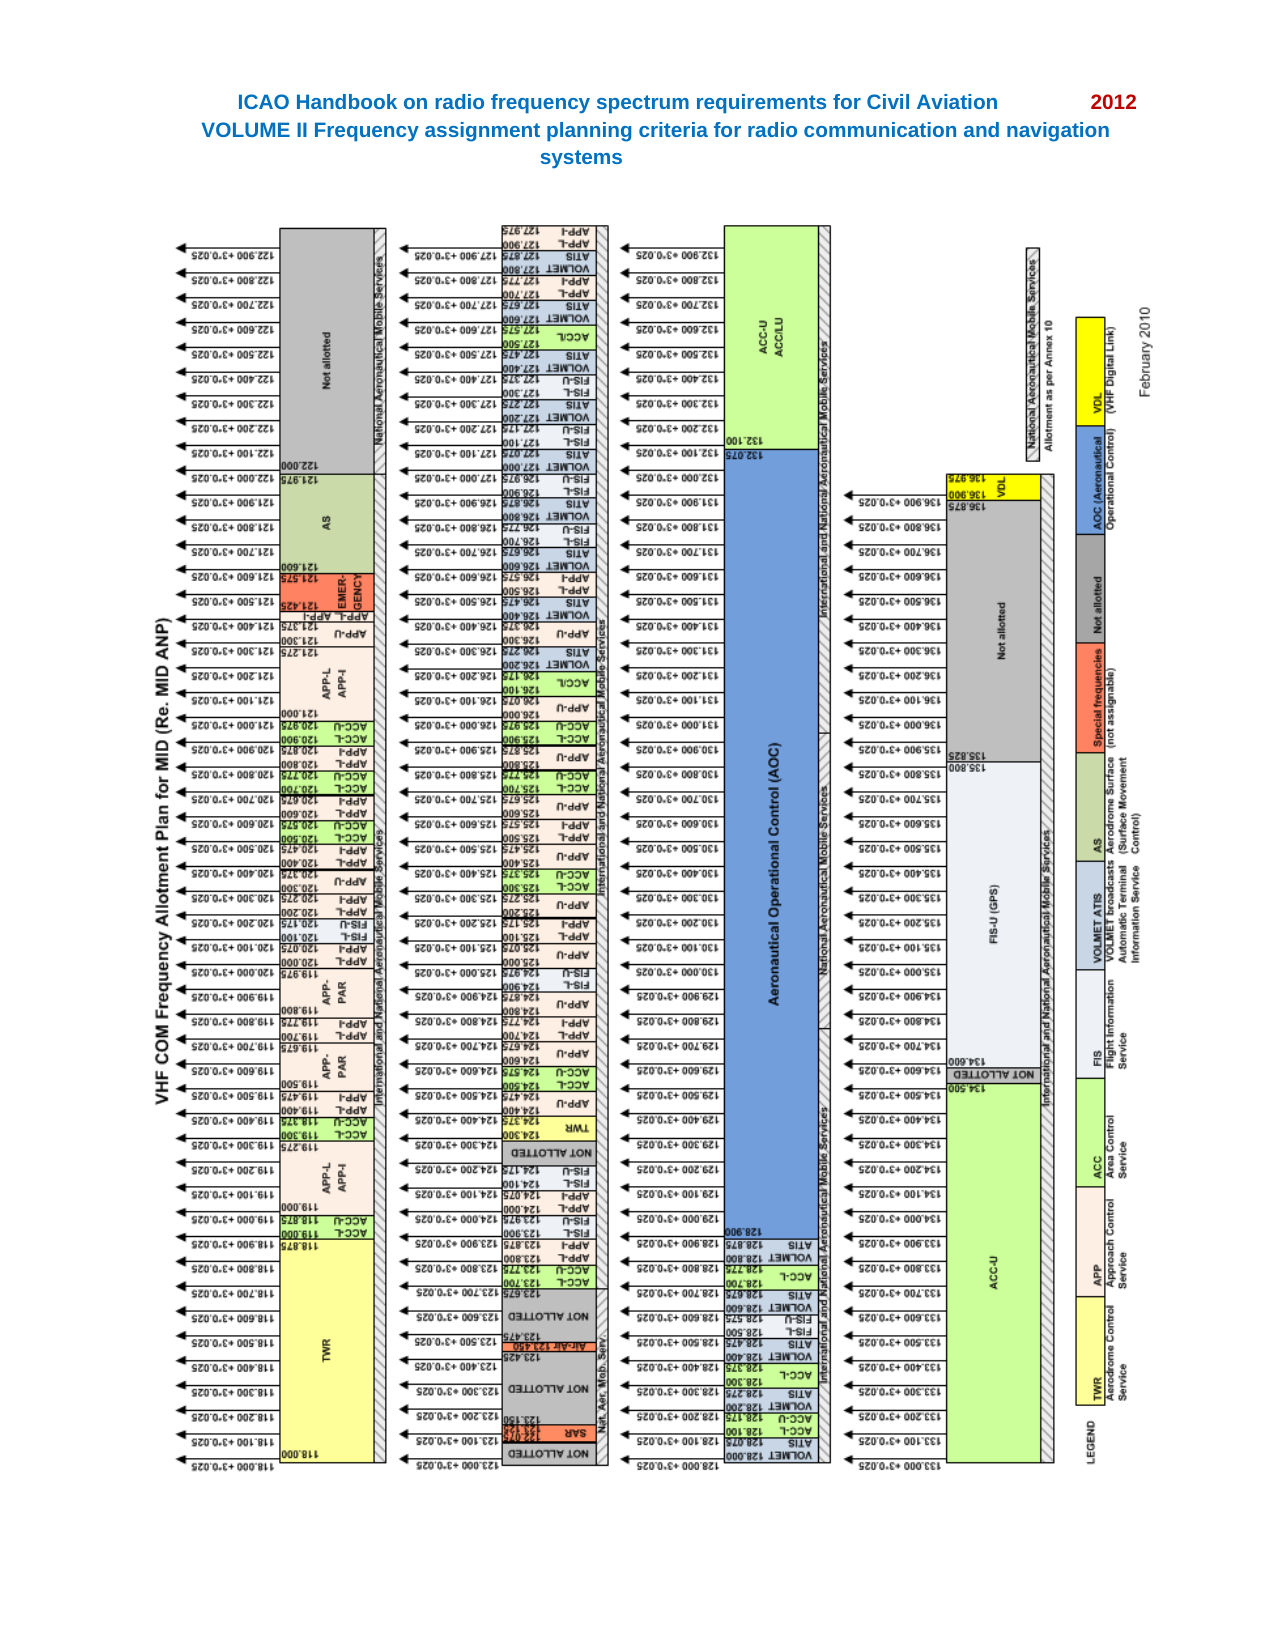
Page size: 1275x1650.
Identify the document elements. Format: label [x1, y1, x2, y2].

picture [150, 224, 1153, 1474]
